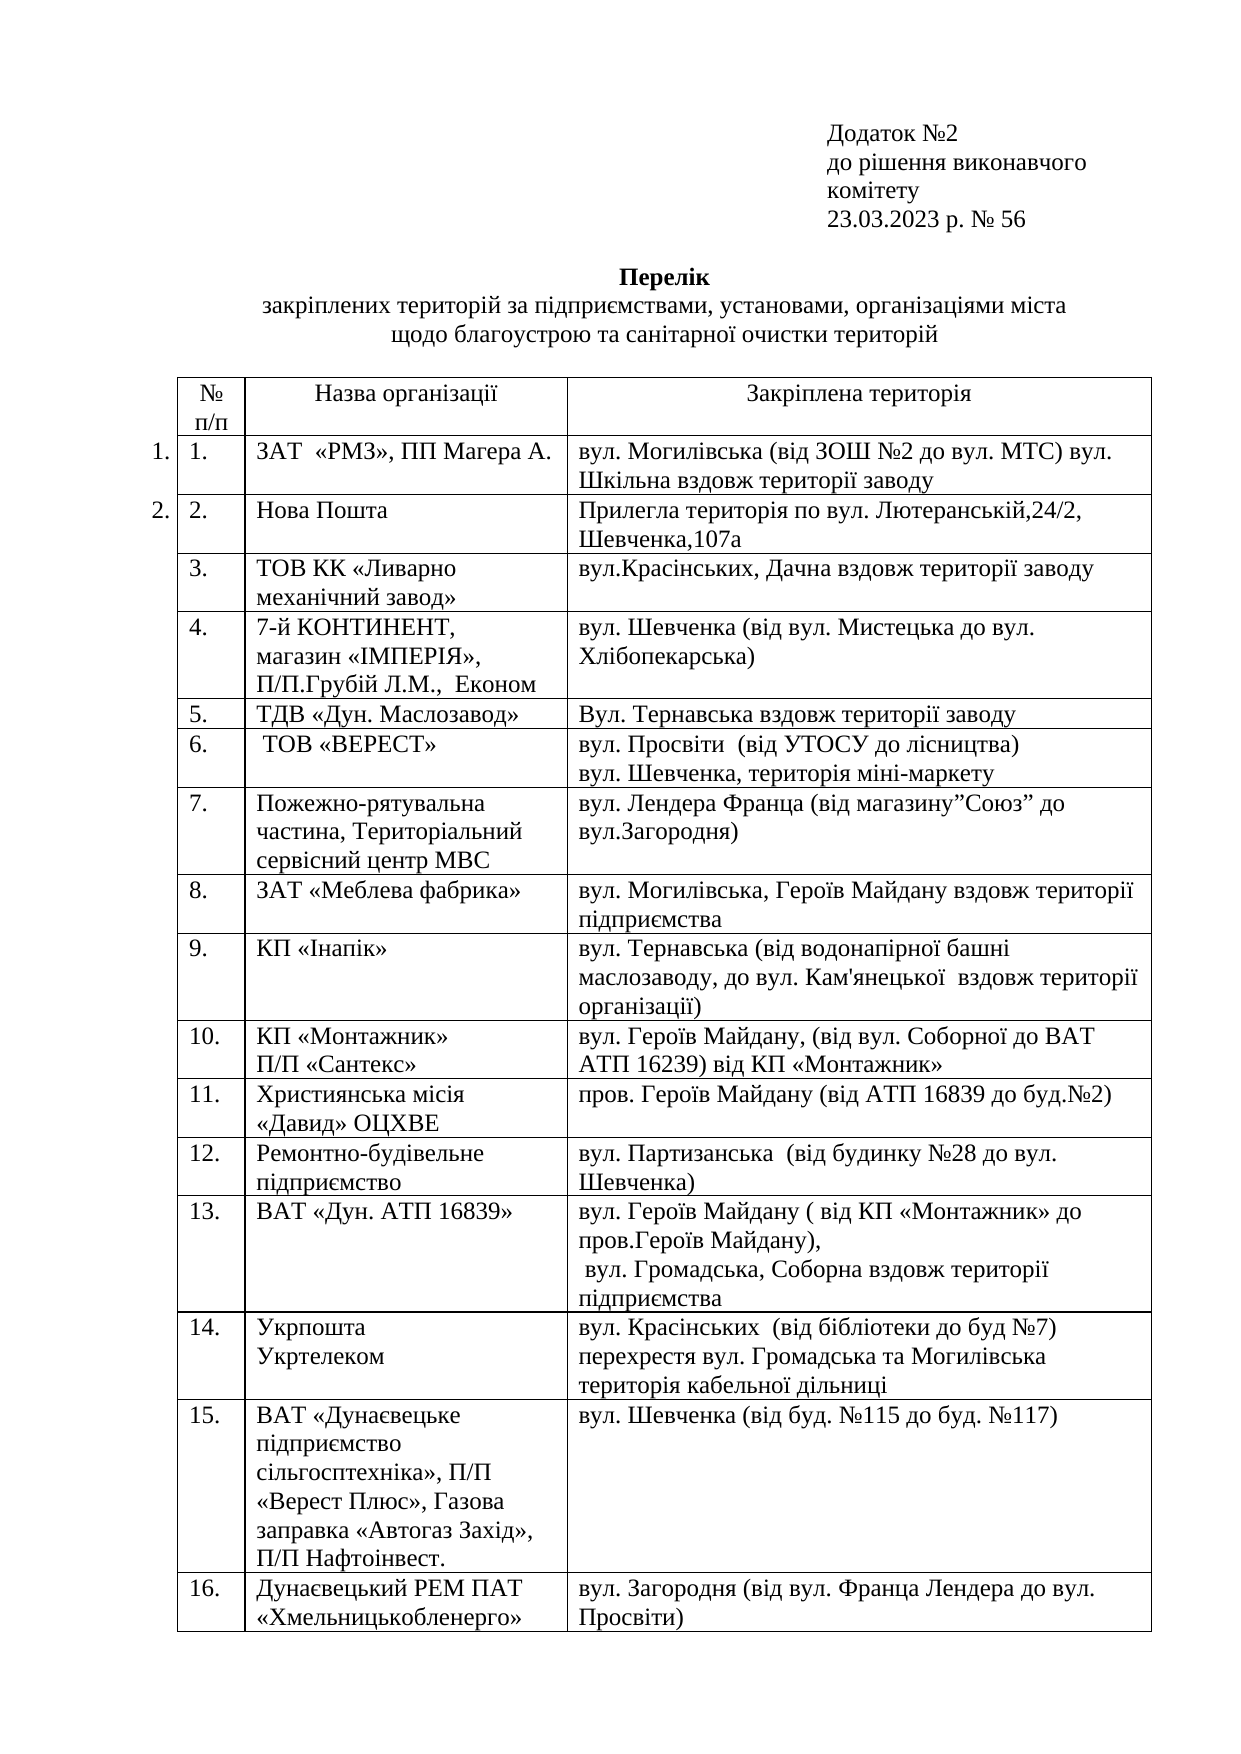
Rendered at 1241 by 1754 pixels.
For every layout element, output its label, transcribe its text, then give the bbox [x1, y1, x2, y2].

table_cell вул. Шевченка (від вул. Мистецька до вул. Хлібопекарська) [568, 612, 1151, 698]
table_cell [178, 875, 244, 932]
table_cell 1. [178, 436, 244, 494]
table_cell вул. Просвіти (від УТОСУ до лісництва) вул. Шевченка, територія міні-маркету [568, 729, 1151, 787]
table_cell КП «Монтажник» П/П «Сантекс» [246, 1021, 567, 1078]
text щодо благоустрою та санітарної очистки територій [177, 319, 1152, 348]
table_cell Вул. Тернавська вздовж території заводу [568, 699, 1151, 728]
table_cell [178, 1400, 244, 1572]
text до рішення виконавчого [827, 147, 1152, 176]
table_cell [178, 1079, 244, 1137]
table_cell [178, 1138, 244, 1195]
table_header Назва організації [246, 378, 567, 435]
table_cell [178, 554, 244, 611]
table_cell вул. Загородня (від вул. Франца Лендера до вул. Просвіти) [568, 1573, 1151, 1631]
text Додаток №2 [827, 118, 1152, 147]
text 23.03.2023 р. № 56 [827, 204, 1152, 233]
table_cell [178, 612, 244, 698]
table_cell пров. Героїв Майдану (від АТП 16839 до буд.№2) [568, 1079, 1151, 1137]
table_cell [178, 788, 244, 874]
table_cell 2. [178, 495, 244, 552]
table_cell [178, 1313, 244, 1399]
table_cell вул. Героїв Майдану ( від КП «Монтажник» до пров.Героїв Майдану), вул. Громадська, Соборна вздовж території підприємства [568, 1196, 1151, 1311]
table_cell вул.Красінських, Дачна вздовж території заводу [568, 554, 1151, 611]
table_cell вул. Героїв Майдану, (від вул. Соборної до ВАТ АТП 16239) від КП «Монтажник» [568, 1021, 1151, 1078]
table_cell [178, 699, 244, 728]
table_cell ТОВ «ВЕРЕСТ» [246, 729, 567, 787]
text Перелік [177, 262, 1152, 291]
table_cell [178, 729, 244, 787]
table_cell вул. Могилівська, Героїв Майдану вздовж території підприємства [568, 875, 1151, 932]
table_cell Пожежно-рятувальна частина, Територіальний сервісний центр МВС [246, 788, 567, 874]
table_cell Християнська місія «Давид» ОЦХВЕ [246, 1079, 567, 1137]
table_cell вул. Партизанська (від будинку №28 до вул. Шевченка) [568, 1138, 1151, 1195]
table_cell ЗАТ «Меблева фабрика» [246, 875, 567, 932]
table_cell ВАТ «Дун. АТП 16839» [246, 1196, 567, 1311]
table_header № п/п [178, 378, 244, 435]
table_header Закріплена територія [568, 378, 1151, 435]
table_cell Укрпошта Укртелеком [246, 1313, 567, 1399]
table_cell ТДВ «Дун. Маслозавод» [246, 699, 567, 728]
table_cell Дунаєвецький РЕМ ПАТ «Хмельницькобленерго» [246, 1573, 567, 1631]
text комітету [827, 176, 1152, 204]
table_cell [178, 1573, 244, 1631]
table_cell вул. Тернавська (від водонапірної башні маслозаводу, до вул. Кам'янецької вздовж території організації) [568, 934, 1151, 1020]
table_cell ТОВ КК «Ливарно механічний завод» [246, 554, 567, 611]
table_cell 7-й КОНТИНЕНТ, магазин «ІМПЕРІЯ», П/П.Грубій Л.М., Економ [246, 612, 567, 698]
table_cell [178, 1196, 244, 1311]
table_cell ЗАТ «РМЗ», ПП Магера А. [246, 436, 567, 494]
table_cell [178, 934, 244, 1020]
table_cell КП «Інапік» [246, 934, 567, 1020]
table_cell вул. Лендера Франца (від магазину”Союз” до вул.Загородня) [568, 788, 1151, 874]
table_cell вул. Шевченка (від буд. №115 до буд. №117) [568, 1400, 1151, 1572]
table_cell Нова Пошта [246, 495, 567, 552]
table_cell [178, 1021, 244, 1078]
table_cell ВАТ «Дунаєвецьке підприємство сільгосптехніка», П/П «Верест Плюс», Газова заправка «Автогаз Захід», П/П Нафтоінвест. [246, 1400, 567, 1572]
table_cell вул. Могилівська (від ЗОШ №2 до вул. МТС) вул. Шкільна вздовж території заводу [568, 436, 1151, 494]
table_cell Прилегла територія по вул. Лютеранській,24/2, Шевченка,107а [568, 495, 1151, 552]
text закріплених територій за підприємствами, установами, організаціями міста [177, 291, 1152, 319]
table_cell вул. Красінських (від бібліотеки до буд №7) перехрестя вул. Громадська та Могилівська територія кабельної дільниці [568, 1313, 1151, 1399]
table_cell Ремонтно-будівельне підприємство [246, 1138, 567, 1195]
